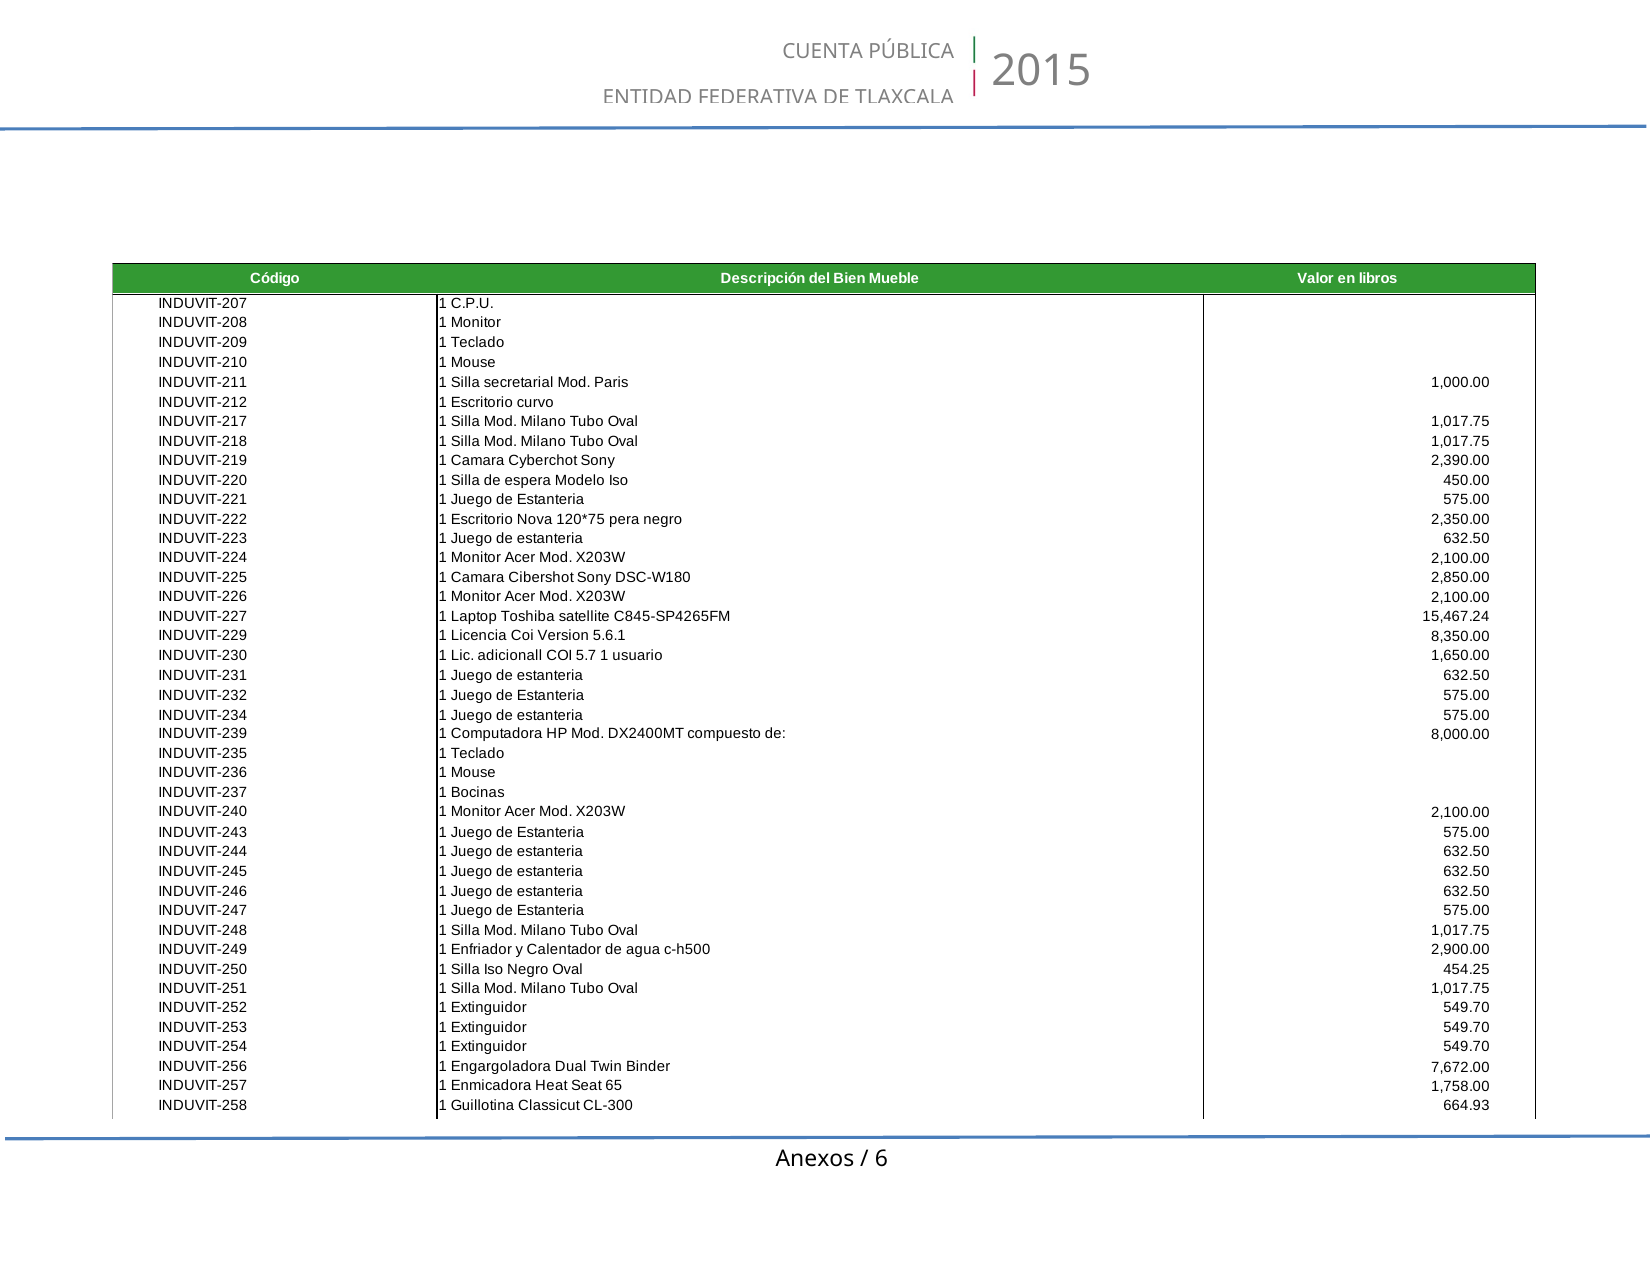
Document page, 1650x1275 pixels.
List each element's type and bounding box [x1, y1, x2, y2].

picture [968, 28, 985, 99]
